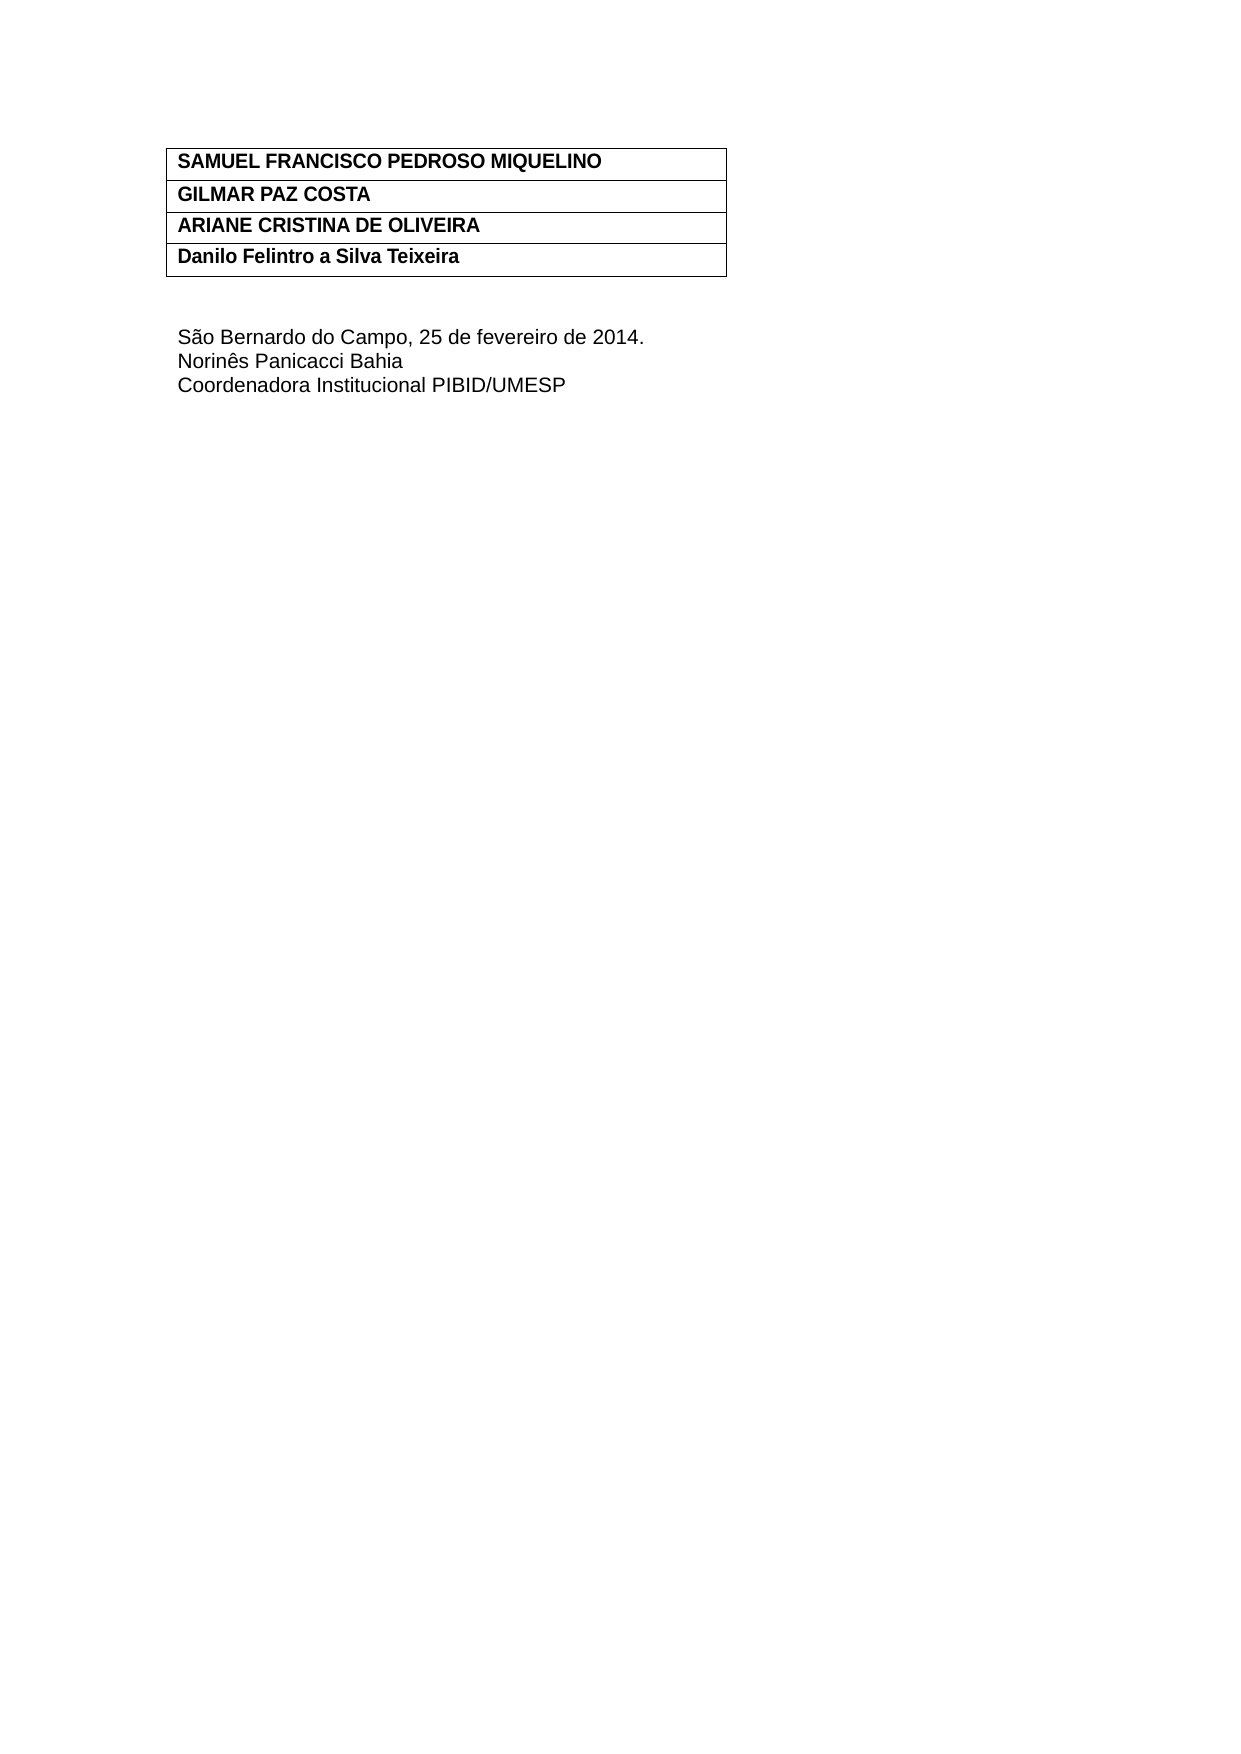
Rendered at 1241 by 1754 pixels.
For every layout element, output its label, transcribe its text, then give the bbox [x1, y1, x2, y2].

text São Bernardo do Campo, 25 de fevereiro de 2014. [177, 325, 1063, 349]
text Coordenadora Institucional PIBID/UMESP [177, 373, 1063, 397]
table_cell Danilo Felintro a Silva Teixeira [167, 244, 726, 276]
text Norinês Panicacci Bahia [177, 349, 1063, 373]
table_cell SAMUEL FRANCISCO PEDROSO MIQUELINO [167, 149, 726, 180]
table_cell ARIANE CRISTINA DE OLIVEIRA [167, 213, 726, 243]
table_cell GILMAR PAZ COSTA [167, 181, 726, 212]
